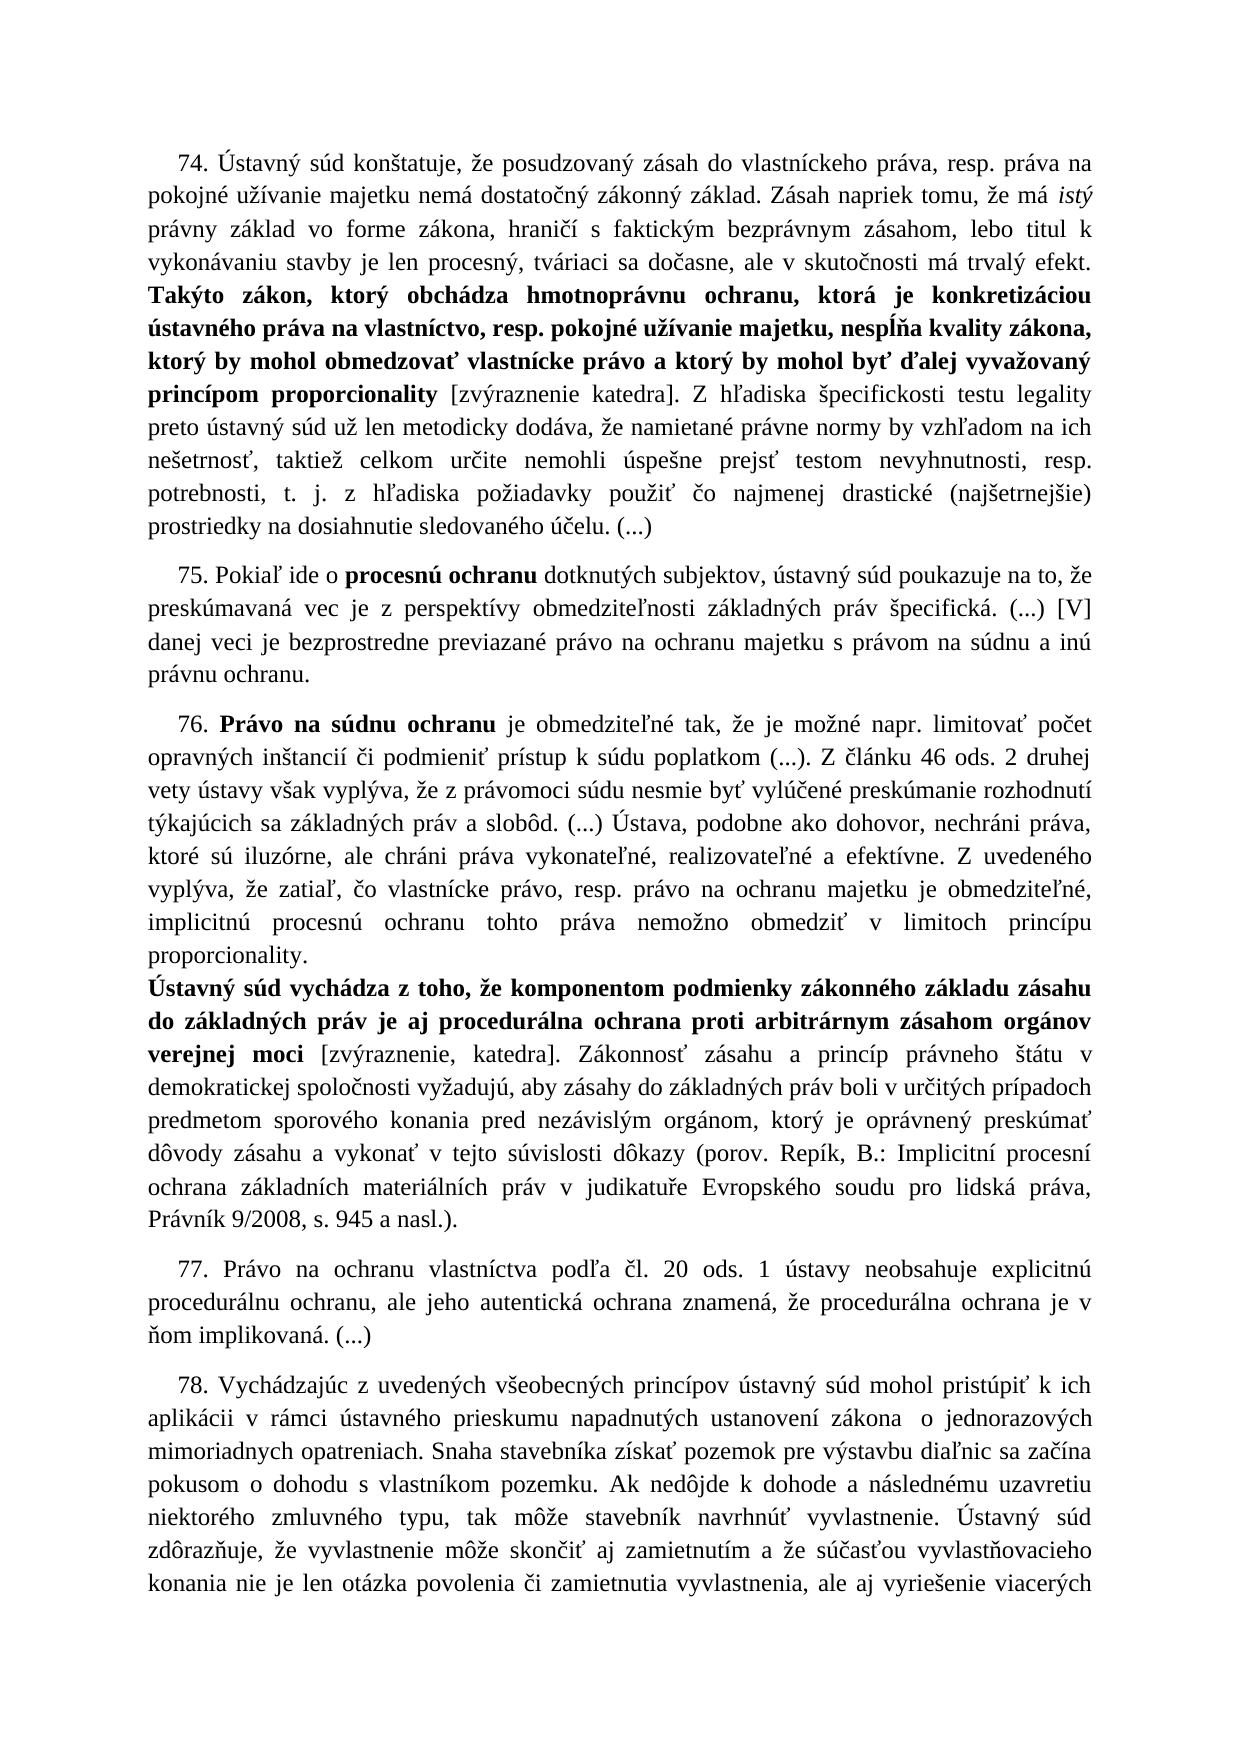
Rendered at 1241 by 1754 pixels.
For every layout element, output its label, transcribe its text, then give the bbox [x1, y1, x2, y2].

text 75. Pokiaľ ide o procesnú ochranu dotknutých subjektov, ústavný súd poukazuje na to, že preskúmavaná vec je z perspektívy obmedziteľnosti základných práv špecifická. (...) [V] danej veci je bezprostredne previazané právo na ochranu majetku s právom na súdnu a inú právnu ochranu. [148, 561, 1093, 688]
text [148, 1370, 1093, 1597]
text 74. Ústavný súd konštatuje, že posudzovaný zásah do vlastníckeho práva, resp. práva na pokojné užívanie majetku nemá dostatočný zákonný základ. Zásah napriek tomu, že má istý právny základ vo forme zákona, hraničí s faktickým bezprávnym zásahom, lebo titul k vykonávaniu stavby je len procesný, tváriaci sa dočasne, ale v skutočnosti má trvalý efekt. Takýto zákon, ktorý obchádza hmotnoprávnu ochranu, ktorá je konkretizáciou ústavného práva na vlastníctvo, resp. pokojné užívanie majetku, nespĺňa kvality zákona, ktorý by mohol obmedzovať vlastnícke právo a ktorý by mohol byť ďalej vyvažovaný princípom proporcionality [zvýraznenie katedra]. Z hľadiska špecifickosti testu legality preto ústavný súd už len metodicky dodáva, že namietané právne normy by vzhľadom na ich nešetrnosť, taktiež celkom určite nemohli úspešne prejsť testom nevyhnutnosti, resp. potrebnosti, t. j. z hľadiska požiadavky použiť čo najmenej drastické (najšetrnejšie) prostriedky na dosiahnutie sledovaného účelu. (...) [148, 148, 1093, 539]
text 77. Právo na ochranu vlastníctva podľa čl. 20 ods. 1 ústavy neobsahuje explicitnú procedurálnu ochranu, ale jeho autentická ochrana znamená, že procedurálna ochrana je v ňom implikovaná. (...) [148, 1254, 1093, 1349]
text 76. Právo na súdnu ochranu je obmedziteľné tak, že je možné napr. limitovať počet opravných inštancií či podmieniť prístup k súdu poplatkom (...). Z článku 46 ods. 2 druhej vety ústavy však vyplýva, že z právomoci súdu nesmie byť vylúčené preskúmanie rozhodnutí týkajúcich sa základných práv a slobôd. (...) Ústava, podobne ako dohovor, nechráni práva, ktoré sú iluzórne, ale chráni práva vykonateľné, realizovateľné a efektívne. Z uvedeného vyplýva, že zatiaľ, čo vlastnícke právo, resp. právo na ochranu majetku je obmedziteľné, implicitnú procesnú ochranu tohto práva nemožno obmedziť v limitoch princípu proporcionality. Ústavný súd vychádza z toho, že komponentom podmienky zákonného základu zásahu do základných práv je aj procedurálna ochrana proti arbitrárnym zásahom orgánov verejnej moci [zvýraznenie, katedra]. Zákonnosť zásahu a princíp právneho štátu v demokratickej spoločnosti vyžadujú, aby zásahy do základných práv boli v určitých prípadoch predmetom sporového konania pred nezávislým orgánom, ktorý je oprávnený preskúmať dôvody zásahu a vykonať v tejto súvislosti dôkazy (porov. Repík, B.: Implicitní procesní ochrana základních materiálních práv v judikatuře Evropského soudu pro lidská práva, Právník 9/2008, s. 945 a nasl.). [148, 709, 1093, 1233]
